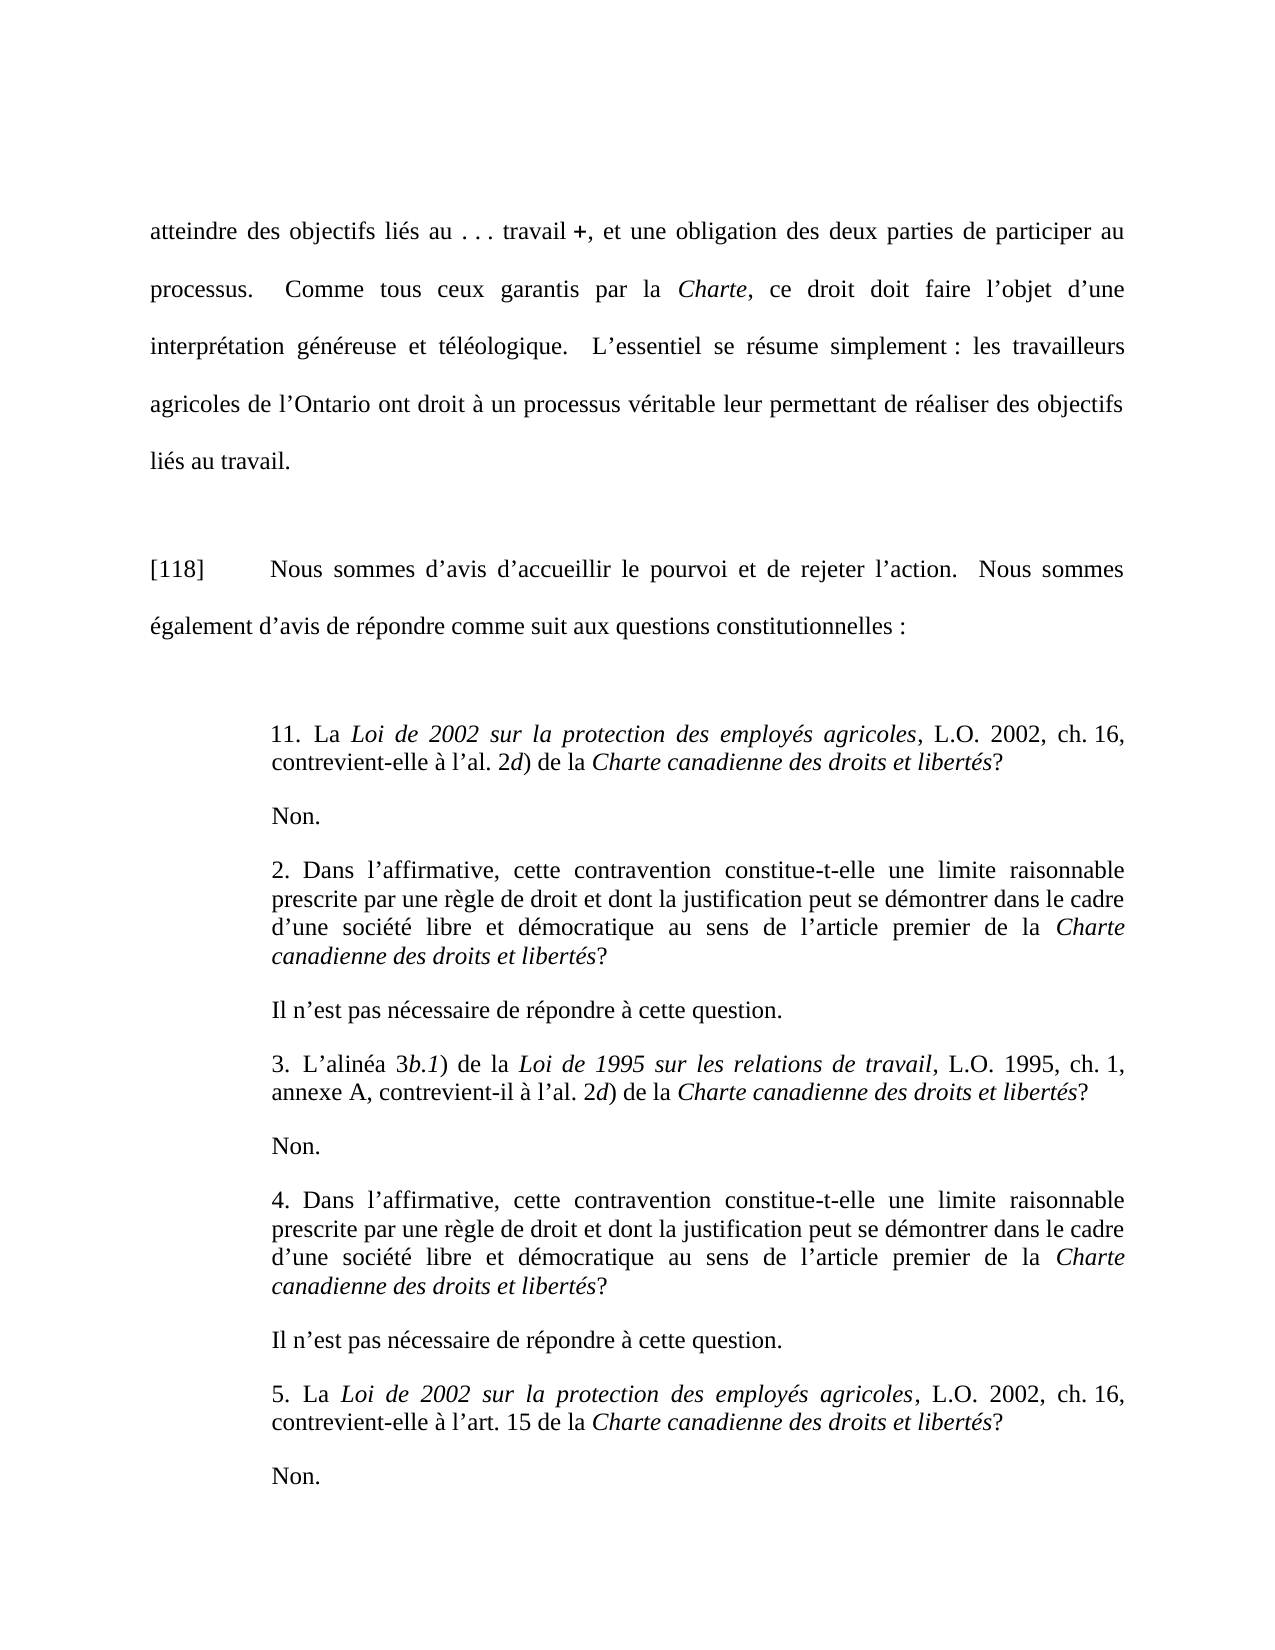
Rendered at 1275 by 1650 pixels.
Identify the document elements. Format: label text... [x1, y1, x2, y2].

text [150, 216, 1125, 475]
text Non. [150, 801, 1125, 830]
text Il n’est pas nécessaire de répondre à cette question. [150, 995, 1125, 1024]
text Non. [150, 1461, 1125, 1490]
text Nous sommes d’avis d’accueillir le pourvoi et de rejeter l’action. Nous sommes également d’avis de répondre comme suit aux questions constitutionnelles : [150, 554, 1125, 640]
list 4. Dans l’affirmative, cette contravention constitue-t-elle une limite raisonnable prescrite par une règle de droit et dont la justification peut se démontrer dans le cadre d’une société libre et démocratique au sens de l’article premier de la Charte canadienne des droits et libertés? [150, 1185, 1125, 1300]
text Non. [150, 1131, 1125, 1160]
list 5. La Loi de 2002 sur la protection des employés agricoles, L.O. 2002, ch. 16, contrevient-elle à l’art. 15 de la Charte canadienne des droits et libertés? [150, 1379, 1125, 1436]
list 2. Dans l’affirmative, cette contravention constitue-t-elle une limite raisonnable prescrite par une règle de droit et dont la justification peut se démontrer dans le cadre d’une société libre et démocratique au sens de l’article premier de la Charte canadienne des droits et libertés? [150, 855, 1125, 970]
list 3. L’alinéa 3b.1) de la Loi de 1995 sur les relations de travail, L.O. 1995, ch. 1, annexe A, contrevient-il à l’al. 2d) de la Charte canadienne des droits et libertés? [150, 1049, 1125, 1106]
text Il n’est pas nécessaire de répondre à cette question. [150, 1325, 1125, 1354]
list 1. La Loi de 2002 sur la protection des employés agricoles, L.O. 2002, ch. 16, contrevient-elle à l’al. 2d) de la Charte canadienne des droits et libertés? [150, 719, 1125, 776]
